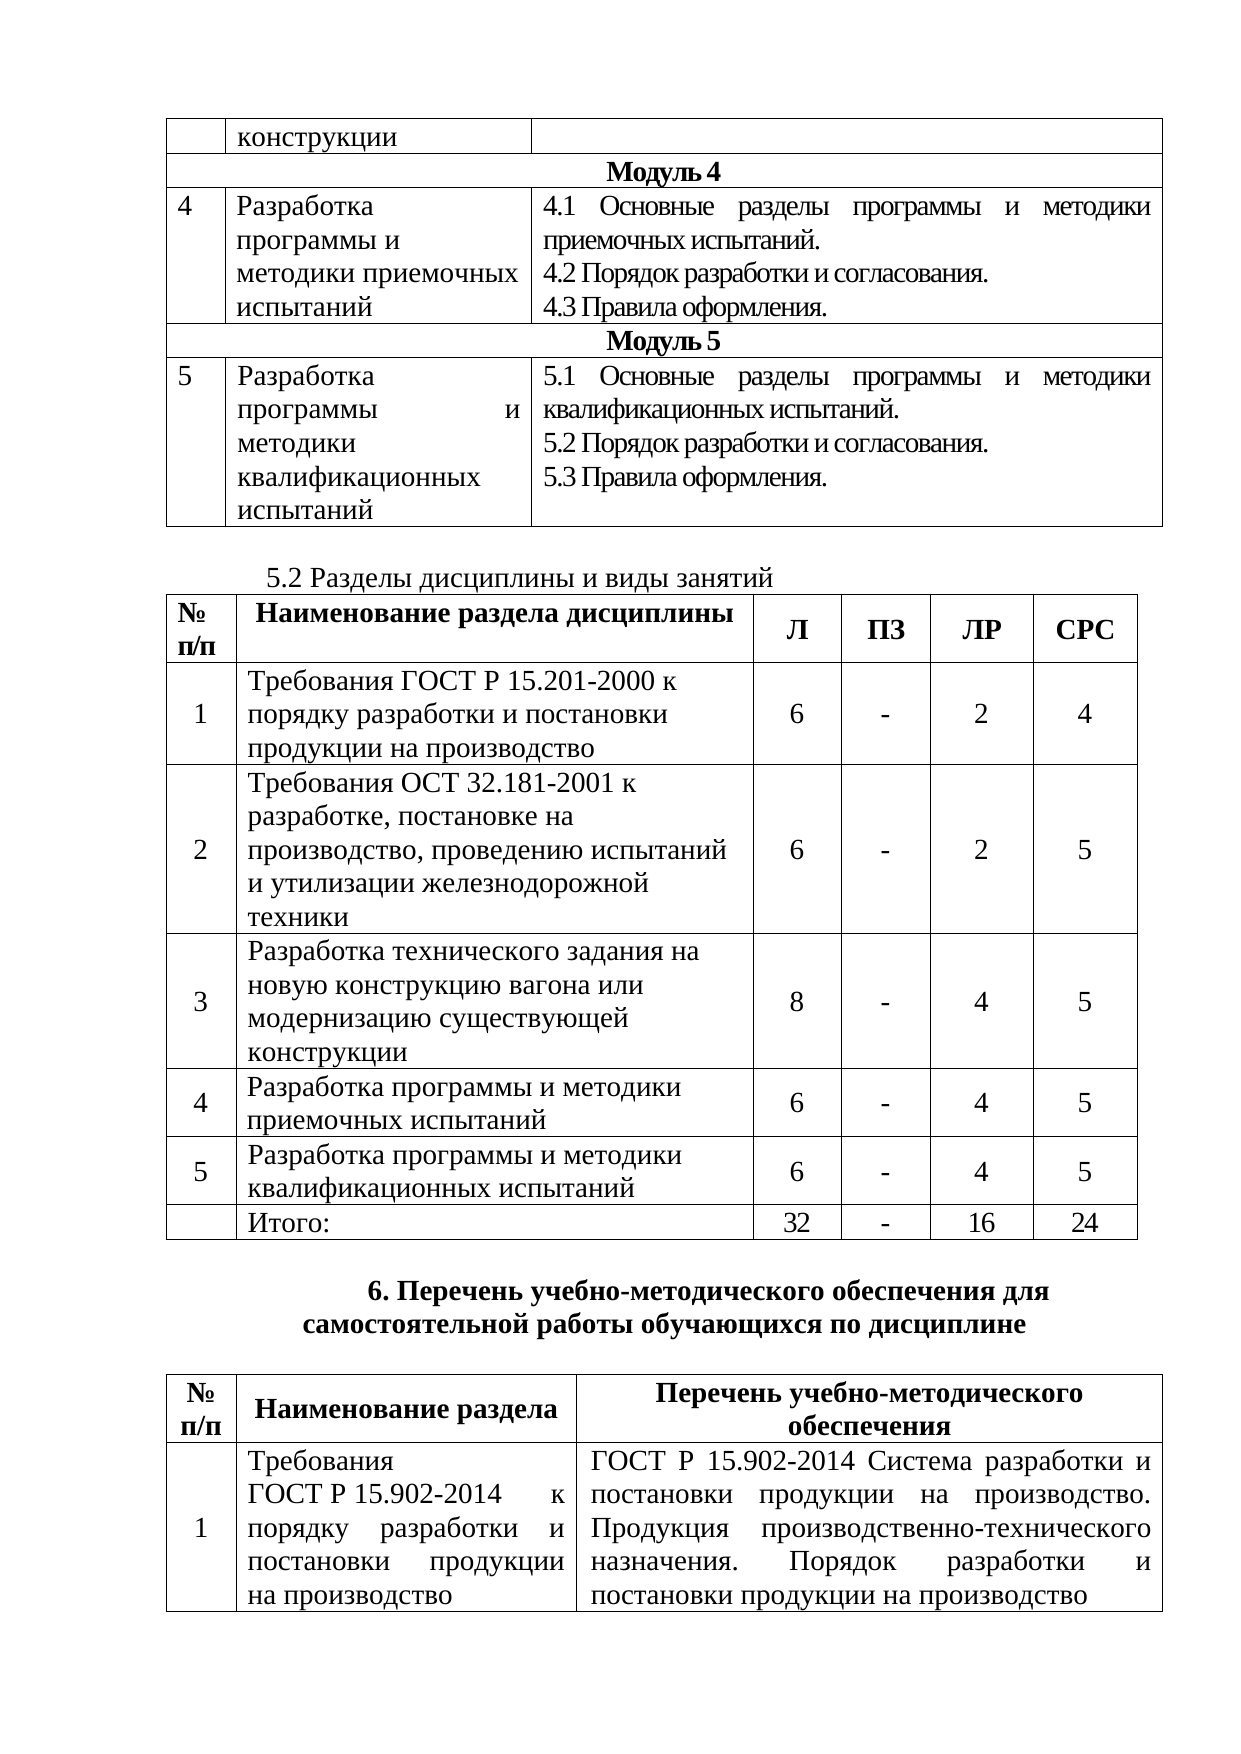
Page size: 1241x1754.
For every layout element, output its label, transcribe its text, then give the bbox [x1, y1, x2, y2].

table_cell - [842, 663, 930, 764]
table_header Наименование раздела [237, 1375, 576, 1442]
table_cell 1 [167, 663, 236, 764]
table_cell 2 [167, 765, 236, 932]
table_cell Требования ОСТ 32.181-2001 к разработке, постановке на производство, проведению испытаний и утилизации железнодорожной техники [237, 765, 753, 932]
table_cell - [842, 765, 930, 932]
table_cell 6 [754, 765, 841, 932]
table_cell 3 [167, 119, 225, 153]
table_cell - [842, 1137, 930, 1204]
table_cell 4 [931, 934, 1033, 1068]
table_header ПЗ [842, 595, 930, 662]
table_cell 5 [167, 1137, 236, 1204]
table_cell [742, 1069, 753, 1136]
table_cell 3 [167, 934, 236, 1068]
table_cell 4 [1034, 663, 1137, 764]
table_cell ГОСТ Р 15.902-2014 Система разработки и постановки продукции на производство. Продукция производственно-технического назначения. Порядок разработки и постановки продукции на производство [577, 1443, 1162, 1611]
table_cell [532, 119, 1162, 153]
table_cell Требования ГОСТ Р 15.201-2000 к порядку разработки и постановки продукции на производство [237, 663, 753, 764]
table_cell 5 [1034, 765, 1137, 932]
table_cell 5 [1034, 934, 1137, 1068]
table_cell 2 [931, 765, 1033, 932]
table_header № п/п [167, 595, 236, 662]
table_header Наименование раздела дисциплины [237, 595, 753, 662]
table_header № п/п [167, 1375, 236, 1442]
table_cell 5 [1034, 1069, 1137, 1136]
table_cell 4 [167, 188, 225, 322]
table_cell Требования ГОСТ Р 15.902-2014 к порядку разработки и постановки продукции на производство [237, 1443, 576, 1611]
table_cell 6 [754, 1069, 841, 1136]
table_cell Итого: [237, 1205, 753, 1238]
text 5.2 Разделы дисциплины и виды занятий [177, 560, 1152, 594]
table_cell Разработка технического задания на новую конструкцию вагона или модернизацию существующей конструкции [237, 934, 753, 1068]
table_header ЛР [931, 595, 1033, 662]
table_cell Разработка программы и методики квалификационных испытаний [237, 1137, 753, 1204]
table_cell 4 [931, 1069, 1033, 1136]
table_cell 4.1 Основные разделы программы и методики приемочных испытаний. 4.2 Порядок разработки и согласования. 4.3 Правила оформления. [532, 188, 1162, 322]
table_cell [226, 119, 531, 153]
table_cell Разработка программы и методики квалификационных испытаний [226, 358, 531, 526]
table_cell - [842, 1205, 930, 1238]
table_cell 32 [754, 1205, 841, 1238]
table_cell 1 [167, 1443, 236, 1611]
table_cell Модуль 5 [167, 324, 1162, 357]
table_cell 16 [931, 1205, 1033, 1238]
table_header СРС [1034, 595, 1137, 662]
table_cell 2 [931, 663, 1033, 764]
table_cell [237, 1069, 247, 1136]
table_cell - [842, 934, 930, 1068]
table_header Перечень учебно-методического обеспечения [577, 1375, 1162, 1442]
table_cell 6 [754, 1137, 841, 1204]
text 6. Перечень учебно-методического обеспечения для самостоятельной работы обучающихся по дисциплине [177, 1273, 1152, 1340]
table_cell 5 [1034, 1137, 1137, 1204]
table_cell 4 [931, 1137, 1033, 1204]
table_cell 4 [167, 1069, 236, 1136]
table_cell 5 [167, 358, 225, 526]
table_cell 24 [1034, 1205, 1137, 1238]
table_cell 5.1 Основные разделы программы и методики квалификационных испытаний. 5.2 Порядок разработки и согласования. 5.3 Правила оформления. [532, 358, 1162, 526]
table_cell [167, 1205, 236, 1238]
table_cell - [842, 1069, 930, 1136]
table_cell 8 [754, 934, 841, 1068]
table_header Л [754, 595, 841, 662]
table_cell Модуль 4 [167, 154, 1162, 187]
table_cell 6 [754, 663, 841, 764]
